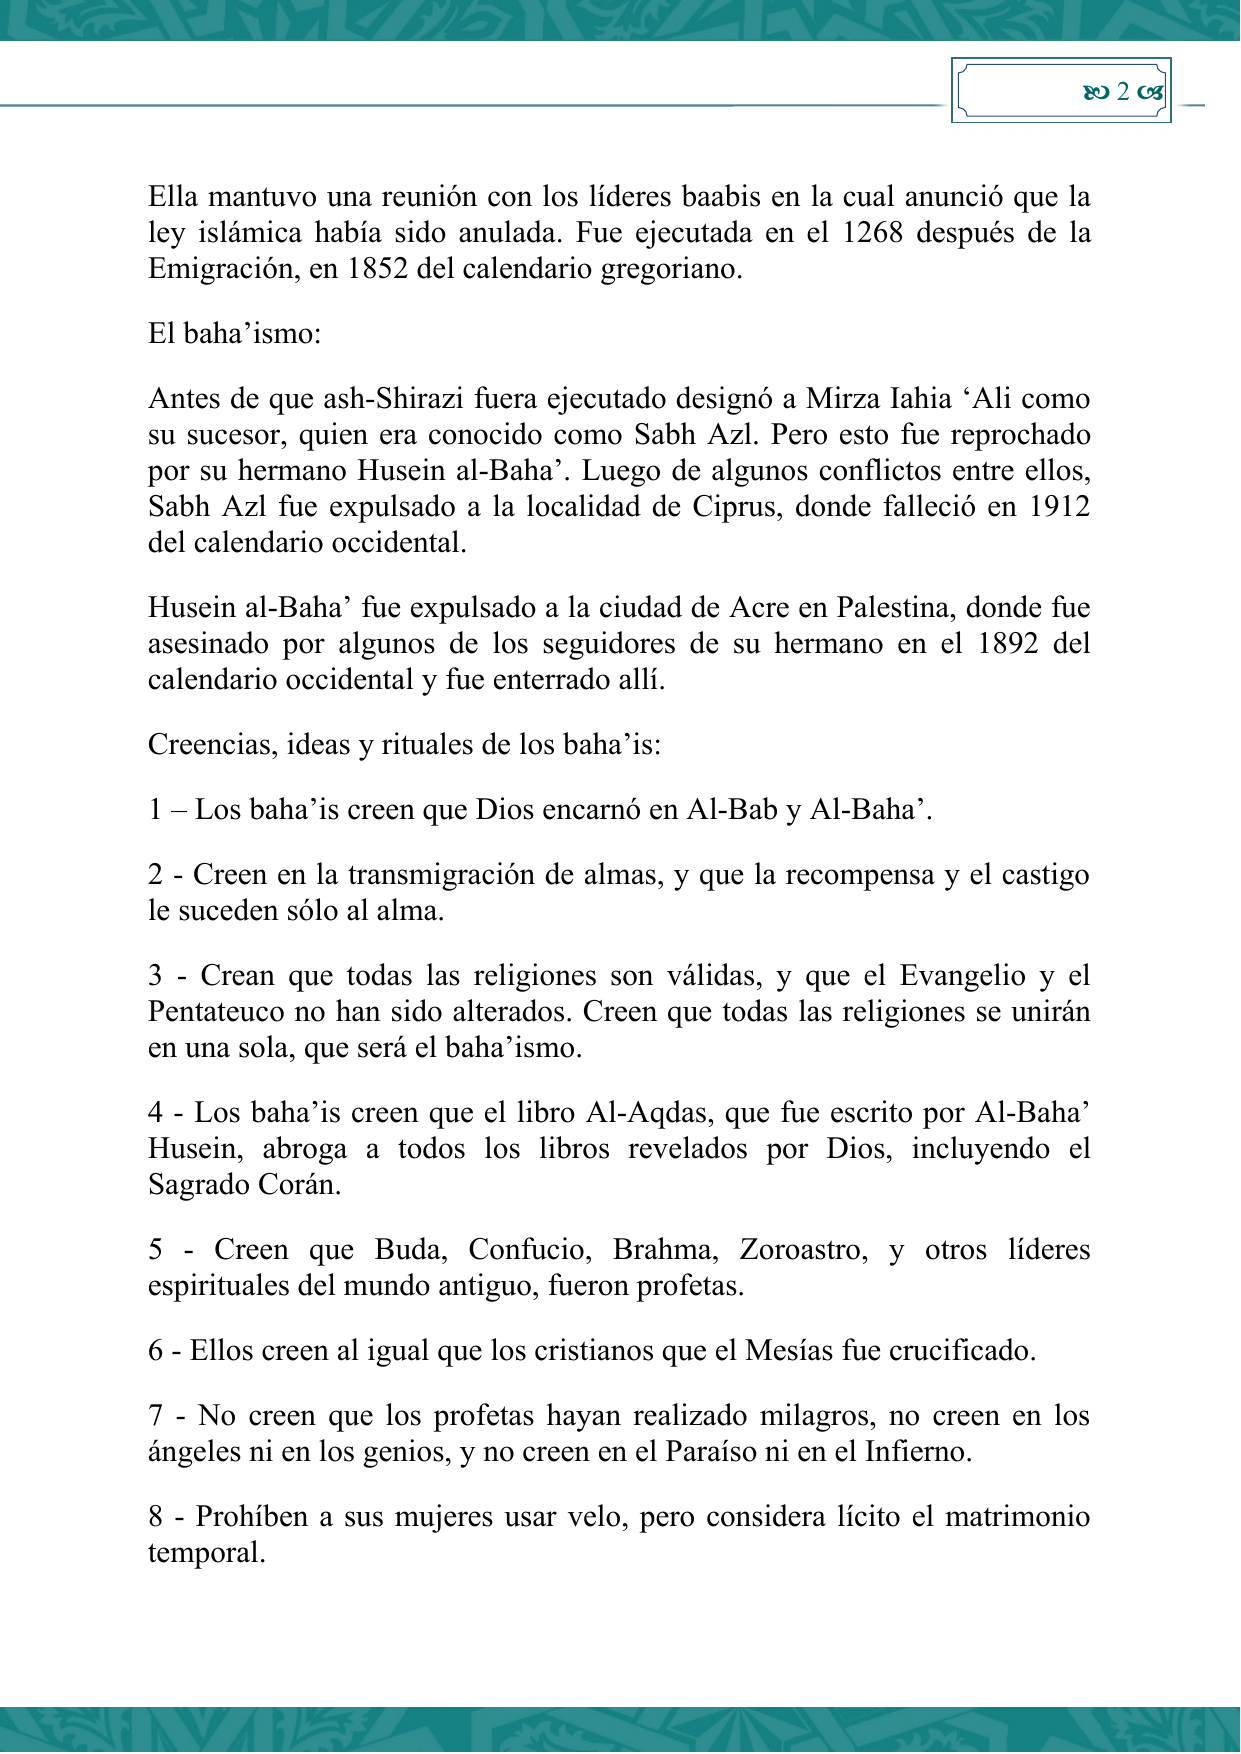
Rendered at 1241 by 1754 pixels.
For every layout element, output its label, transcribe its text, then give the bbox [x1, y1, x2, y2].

text El baha’ismo: [148, 314, 1092, 350]
text Creencias, ideas y rituales de los baha’is: [148, 725, 1092, 761]
text 3 - Crean que todas las religiones son válidas, y que el Evangelio y el Pentateuco no han sido alterados. Creen que todas las religiones se unirán en una sola, que será el baha’ismo. [148, 956, 1092, 1064]
text 6 - Ellos creen al igual que los cristianos que el Mesías fue crucificado. [148, 1331, 1092, 1367]
text Ella mantuvo una reunión con los líderes baabis en la cual anunció que la ley islámica había sido anulada. Fue ejecutada en el 1268 después de la Emigración, en 1852 del calendario gregoriano. [148, 177, 1092, 285]
text Antes de que ash-Shirazi fuera ejecutado designó a Mirza Iahia ‘Ali como su sucesor, quien era conocido como Sabh Azl. Pero esto fue reprochado por su hermano Husein al-Baha’. Luego de algunos conflictos entre ellos, Sabh Azl fue expulsado a la localidad de Ciprus, donde falleció en 1912 del calendario occidental. [148, 379, 1092, 559]
picture [0, 1707, 1241, 1752]
text 4 - Los baha’is creen que el libro Al-Aqdas, que fue escrito por Al-Baha’ Husein, abroga a todos los libros revelados por Dios, incluyendo el Sagrado Corán. [148, 1093, 1092, 1201]
text 2 - Creen en la transmigración de almas, y que la recompensa y el castigo le suceden sólo al alma. [148, 855, 1092, 927]
text 7 - No creen que los profetas hayan realizado milagros, no creen en los ángeles ni en los genios, y no creen en el Paraíso ni en el Infierno. [148, 1396, 1092, 1468]
text 5 - Creen que Buda, Confucio, Brahma, Zoroastro, y otros líderes espirituales del mundo antiguo, fueron profetas. [148, 1230, 1092, 1302]
text 1 – Los baha’is creen que Dios encarnó en Al-Bab y Al-Baha’. [148, 790, 1092, 826]
text Husein al-Baha’ fue expulsado a la ciudad de Acre en Palestina, donde fue asesinado por algunos de los seguidores de su hermano en el 1892 del calendario occidental y fue enterrado allí. [148, 588, 1092, 696]
picture [0, 0, 1240, 41]
text 8 - Prohíben a sus mujeres usar velo, pero considera lícito el matrimonio temporal. [148, 1497, 1092, 1569]
